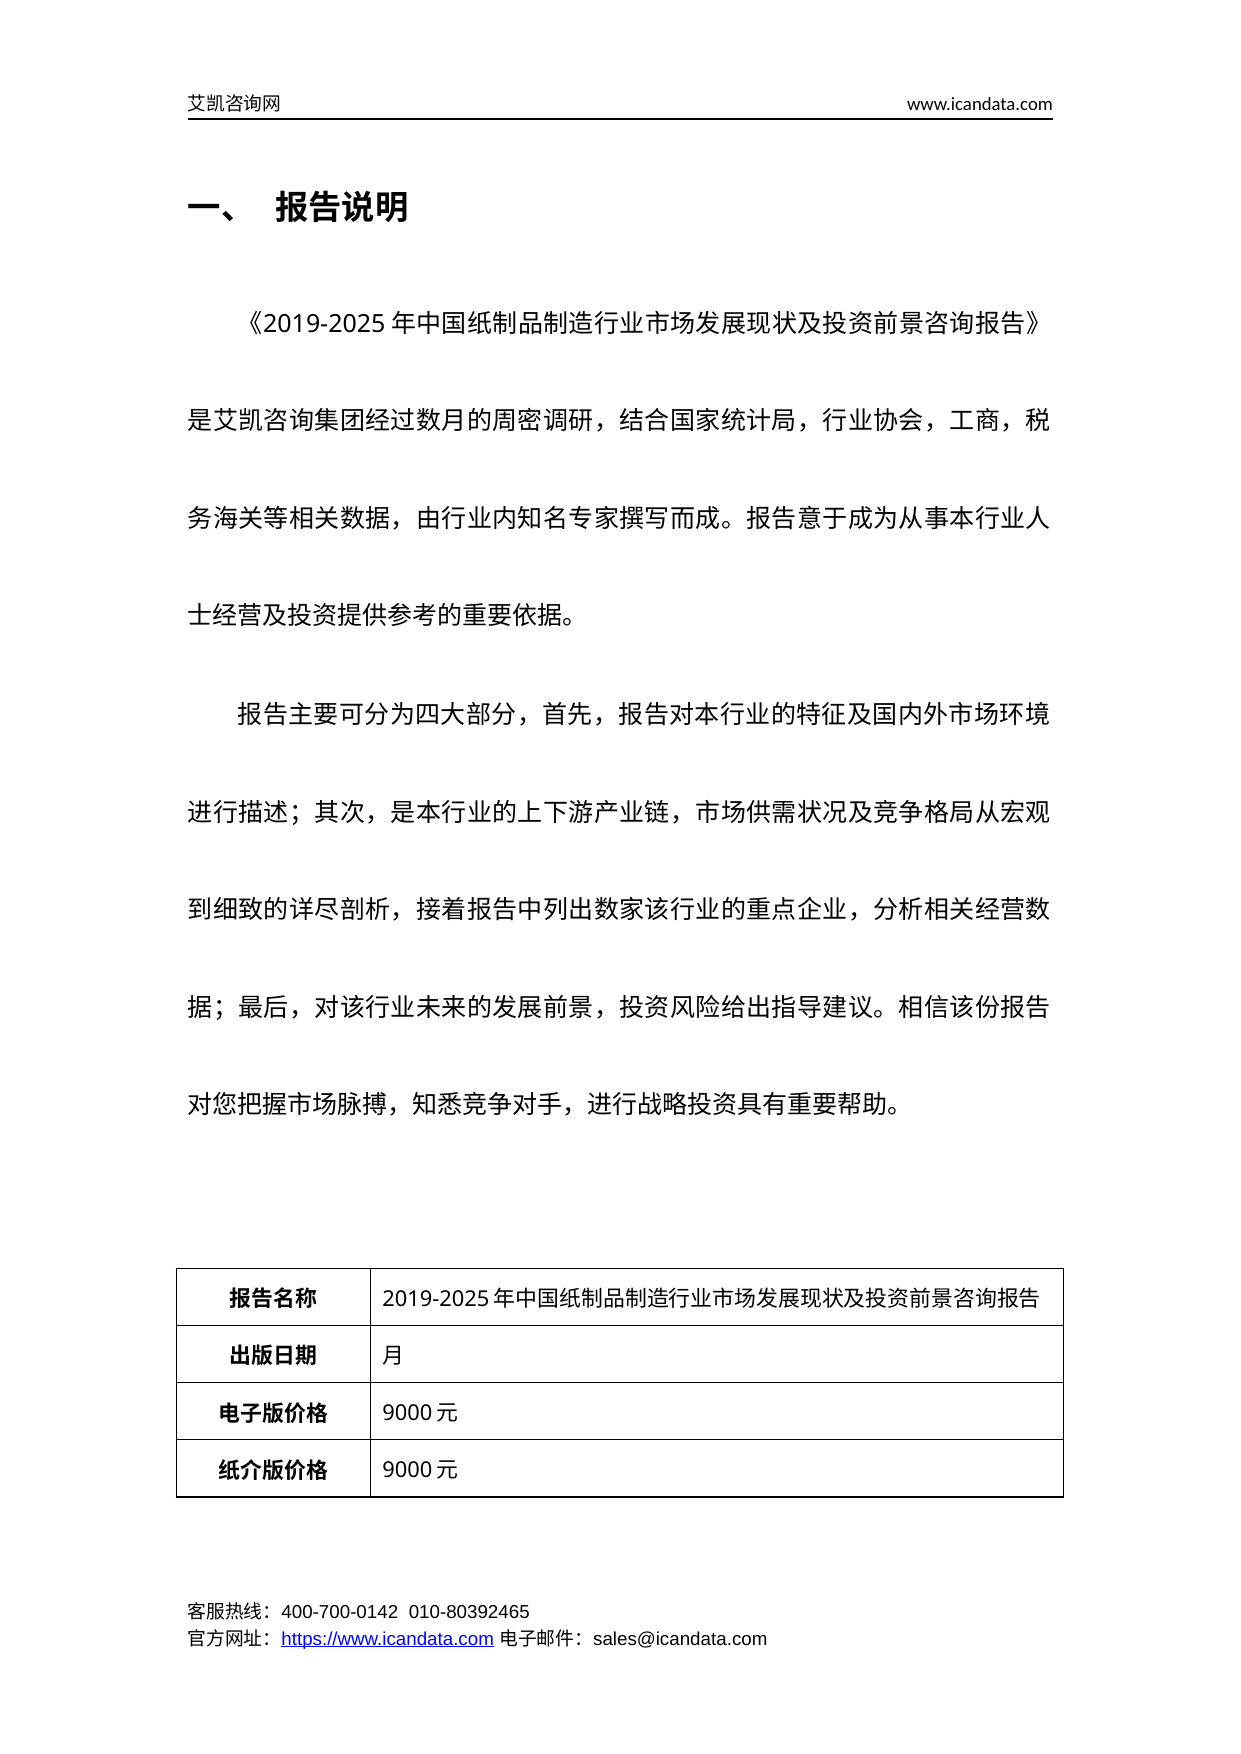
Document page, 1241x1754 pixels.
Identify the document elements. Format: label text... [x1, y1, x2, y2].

table_header 报告名称 [177, 1269, 370, 1325]
table_cell 电子版价格 [177, 1383, 370, 1439]
table_header 2019-2025年中国纸制品制造行业市场发展现状及投资前景咨询报告 [371, 1269, 1063, 1325]
table_cell 月 [371, 1326, 1063, 1382]
table_cell 9000元 [371, 1440, 1063, 1496]
table_cell 出版日期 [177, 1326, 370, 1382]
text 报告主要可分为四大部分，首先，报告对本行业的特征及国内外市场环境进行描述；其次，是本行业的上下游产业链，市场供需状况及竞争格局从宏观到细致的详尽剖析，接着报告中列出数家该行业的重点企业，分析相关经营数据；最后，对该行业未来的发展前景，投资风险给出指导建议。相信该份报告对您把握市场脉搏，知悉竞争对手，进行战略投资具有重要帮助。 [187, 681, 1053, 1136]
table_cell 纸介版价格 [177, 1440, 370, 1496]
subtitle 报告说明 [187, 172, 1053, 237]
table_cell 9000元 [371, 1383, 1063, 1439]
text 《2019-2025年中国纸制品制造行业市场发展现状及投资前景咨询报告》是艾凯咨询集团经过数月的周密调研，结合国家统计局，行业协会，工商，税务海关等相关数据，由行业内知名专家撰写而成。报告意于成为从事本行业人士经营及投资提供参考的重要依据。 [187, 289, 1053, 646]
